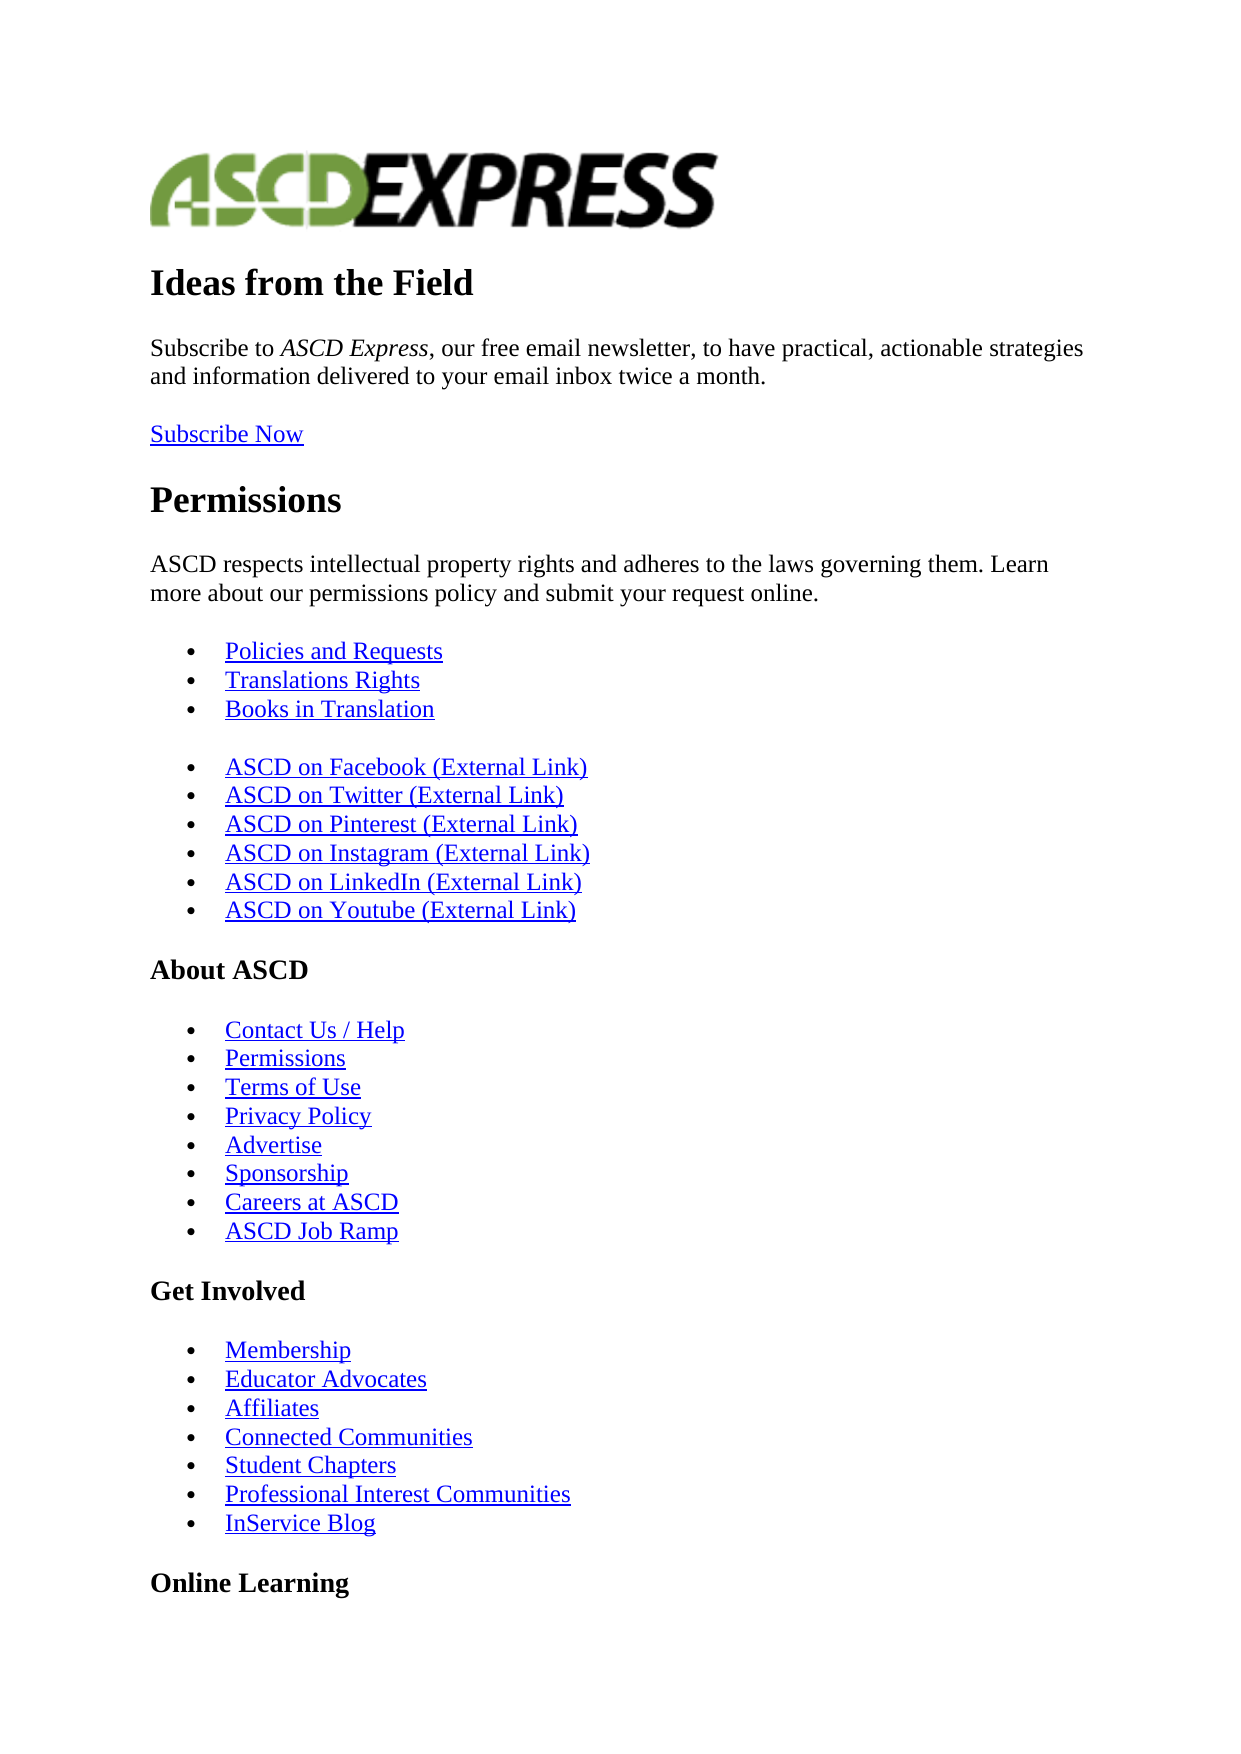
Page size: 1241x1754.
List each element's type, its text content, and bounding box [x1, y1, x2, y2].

text Subscribe Now [150, 419, 1090, 448]
list Permissions [187, 1043, 1090, 1072]
list Membership [187, 1336, 1090, 1364]
list ASCD on Pinterest (External Link) [187, 809, 1090, 838]
text Permissions [150, 477, 1090, 520]
list Professional Interest Communities [187, 1479, 1090, 1508]
list Sponsorship [187, 1158, 1090, 1187]
list Books in Translation [187, 694, 1090, 722]
list Educator Advocates [187, 1364, 1090, 1393]
list Advertise [187, 1130, 1090, 1158]
list Affiliates [187, 1393, 1090, 1422]
list Translations Rights [187, 665, 1090, 694]
list Careers at ASCD [187, 1187, 1090, 1216]
list Terms of Use [187, 1072, 1090, 1101]
list ASCD on Facebook (External Link) [187, 752, 1090, 780]
picture [150, 150, 721, 232]
list InService Blog [187, 1508, 1090, 1537]
list ASCD Job Ramp [187, 1216, 1090, 1245]
text Get Involved [150, 1274, 1090, 1306]
list Privacy Policy [187, 1101, 1090, 1130]
list Policies and Requests [187, 636, 1090, 665]
list ASCD on Twitter (External Link) [187, 780, 1090, 809]
list Student Chapters [187, 1451, 1090, 1479]
text Ideas from the Field [150, 260, 1090, 303]
list ASCD on LinkedIn (External Link) [187, 867, 1090, 895]
list Connected Communities [187, 1422, 1090, 1451]
text About ASCD [150, 953, 1090, 986]
text Online Learning [150, 1566, 1090, 1598]
list Contact Us / Help [187, 1015, 1090, 1043]
text Subscribe to ASCD Express, our free email newsletter, to have practical, actionable strategies and information delivered to your email inbox twice a month. [150, 333, 1090, 390]
list ASCD on Youtube (External Link) [187, 895, 1090, 924]
text ASCD respects intellectual property rights and adheres to the laws governing them. Learn more about our permissions policy and submit your request online. [150, 549, 1090, 607]
list ASCD on Instagram (External Link) [187, 838, 1090, 867]
